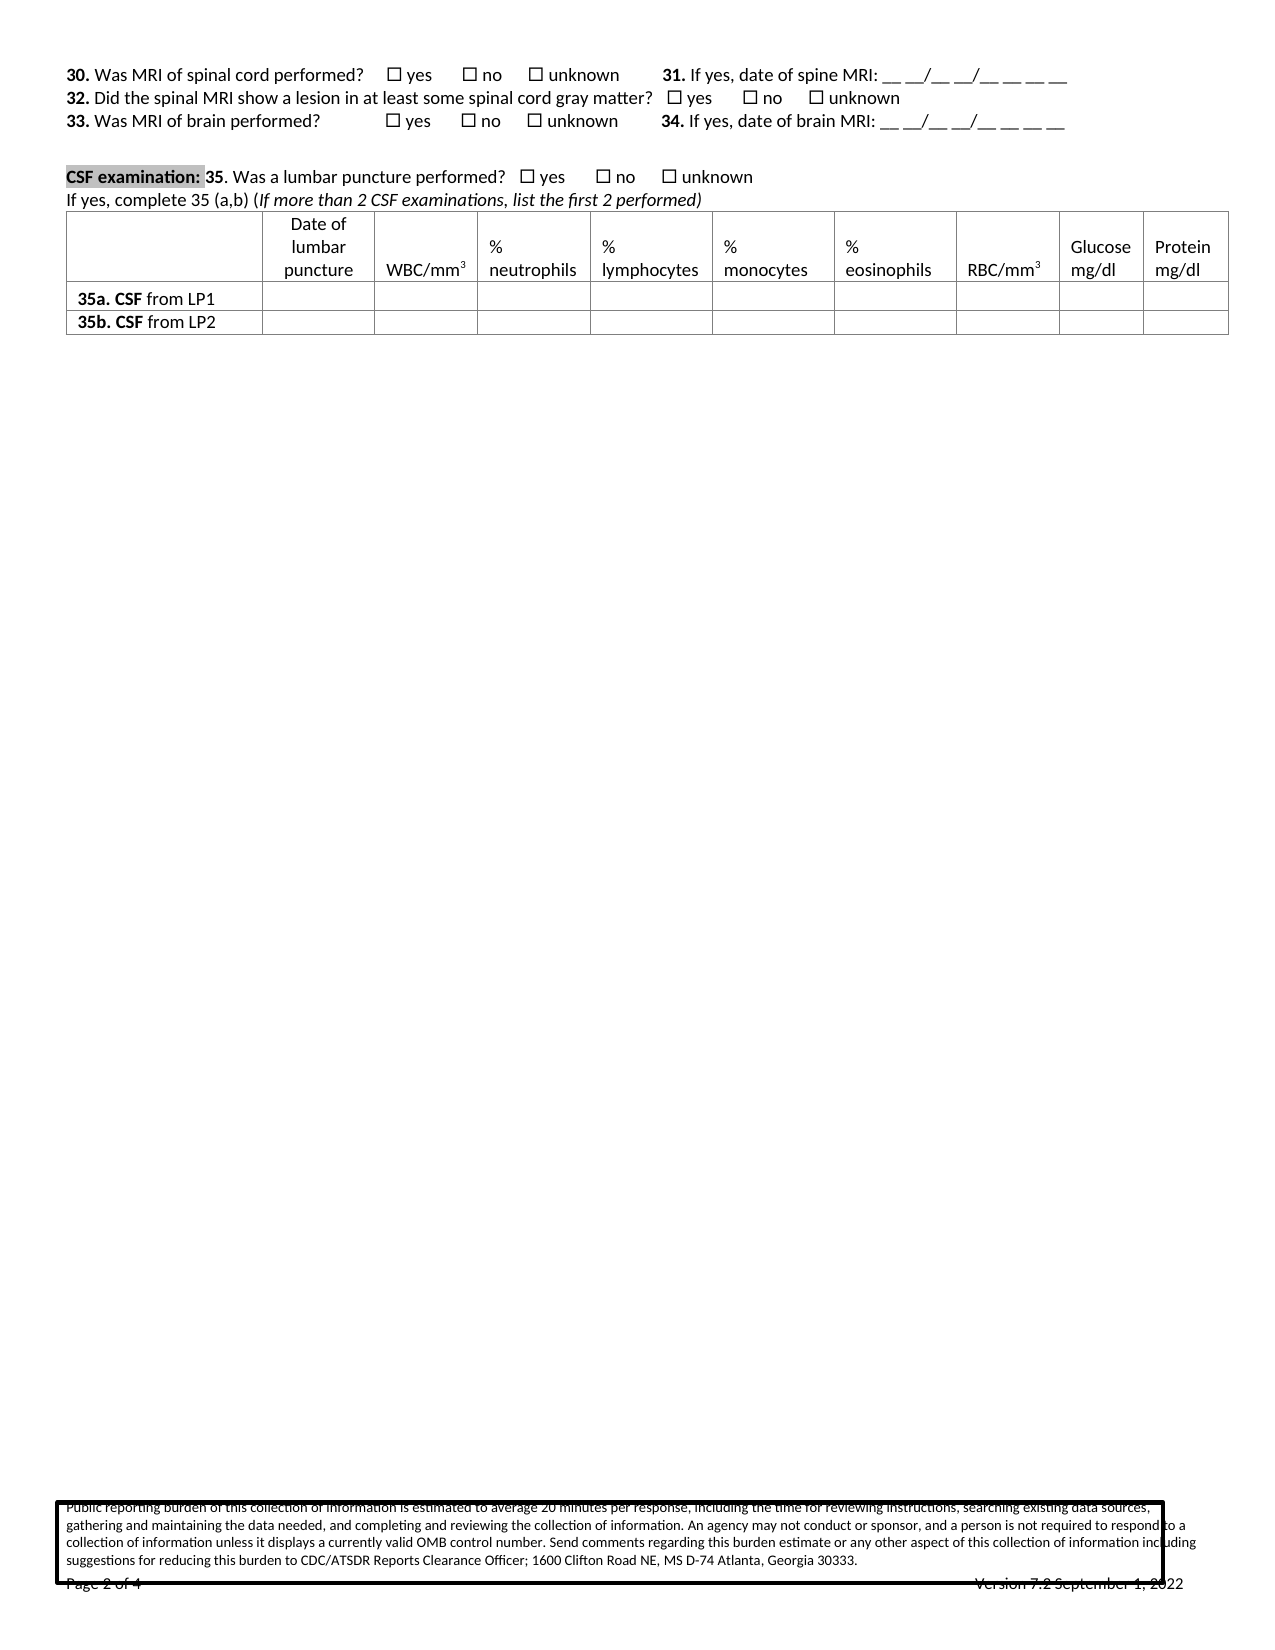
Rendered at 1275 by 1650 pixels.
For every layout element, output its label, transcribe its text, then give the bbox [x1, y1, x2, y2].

table_header % monocytes [713, 212, 834, 281]
table_cell [1060, 282, 1143, 310]
table_header % lymphocytes [591, 212, 712, 281]
table_cell [263, 311, 374, 334]
table_cell [263, 282, 374, 310]
table_header % neutrophils [478, 212, 590, 281]
table_cell [478, 282, 590, 310]
table_cell [1144, 282, 1228, 310]
text 30. Was MRI of spinal cord performed? yes no unknown 31. If yes, date of spine MRI: __ __/__ __/__ __ __ __ [66, 63, 1200, 86]
text 33. Was MRI of brain performed? yes no unknown 34. If yes, date of brain MRI: __ __/__ __/__ __ __ __ [66, 109, 1200, 132]
table_header Glucose mg/dl [1060, 212, 1143, 281]
table_cell 35b. CSF from LP2 [67, 311, 262, 334]
table_cell [375, 282, 477, 310]
table_header Date of lumbar puncture [263, 212, 374, 281]
table_header WBC/mm3 [375, 212, 477, 281]
text CSF examination: 35. Was a lumbar puncture performed? yes no unknown [205, 165, 1200, 188]
table_cell [957, 311, 1059, 334]
table_cell [835, 311, 956, 334]
table_header Protein mg/dl [1144, 212, 1228, 281]
table_cell [713, 282, 834, 310]
table_cell [591, 282, 712, 310]
table_cell [375, 311, 477, 334]
table_header [67, 212, 262, 281]
table_cell [1060, 311, 1143, 334]
table_cell [957, 282, 1059, 310]
text If yes, complete 35 (a,b) (If more than 2 CSF examinations, list the first 2 performed) [66, 188, 1200, 211]
table_header % eosinophils [835, 212, 956, 281]
table_cell [713, 311, 834, 334]
text 32. Did the spinal MRI show a lesion in at least some spinal cord gray matter? yes no unknown [66, 86, 1200, 109]
table_cell [1144, 311, 1228, 334]
table_cell [591, 311, 712, 334]
table_header RBC/mm3 [957, 212, 1059, 281]
table_cell 35a. CSF from LP1 [67, 282, 262, 310]
table_cell [478, 311, 590, 334]
table_cell [835, 282, 956, 310]
